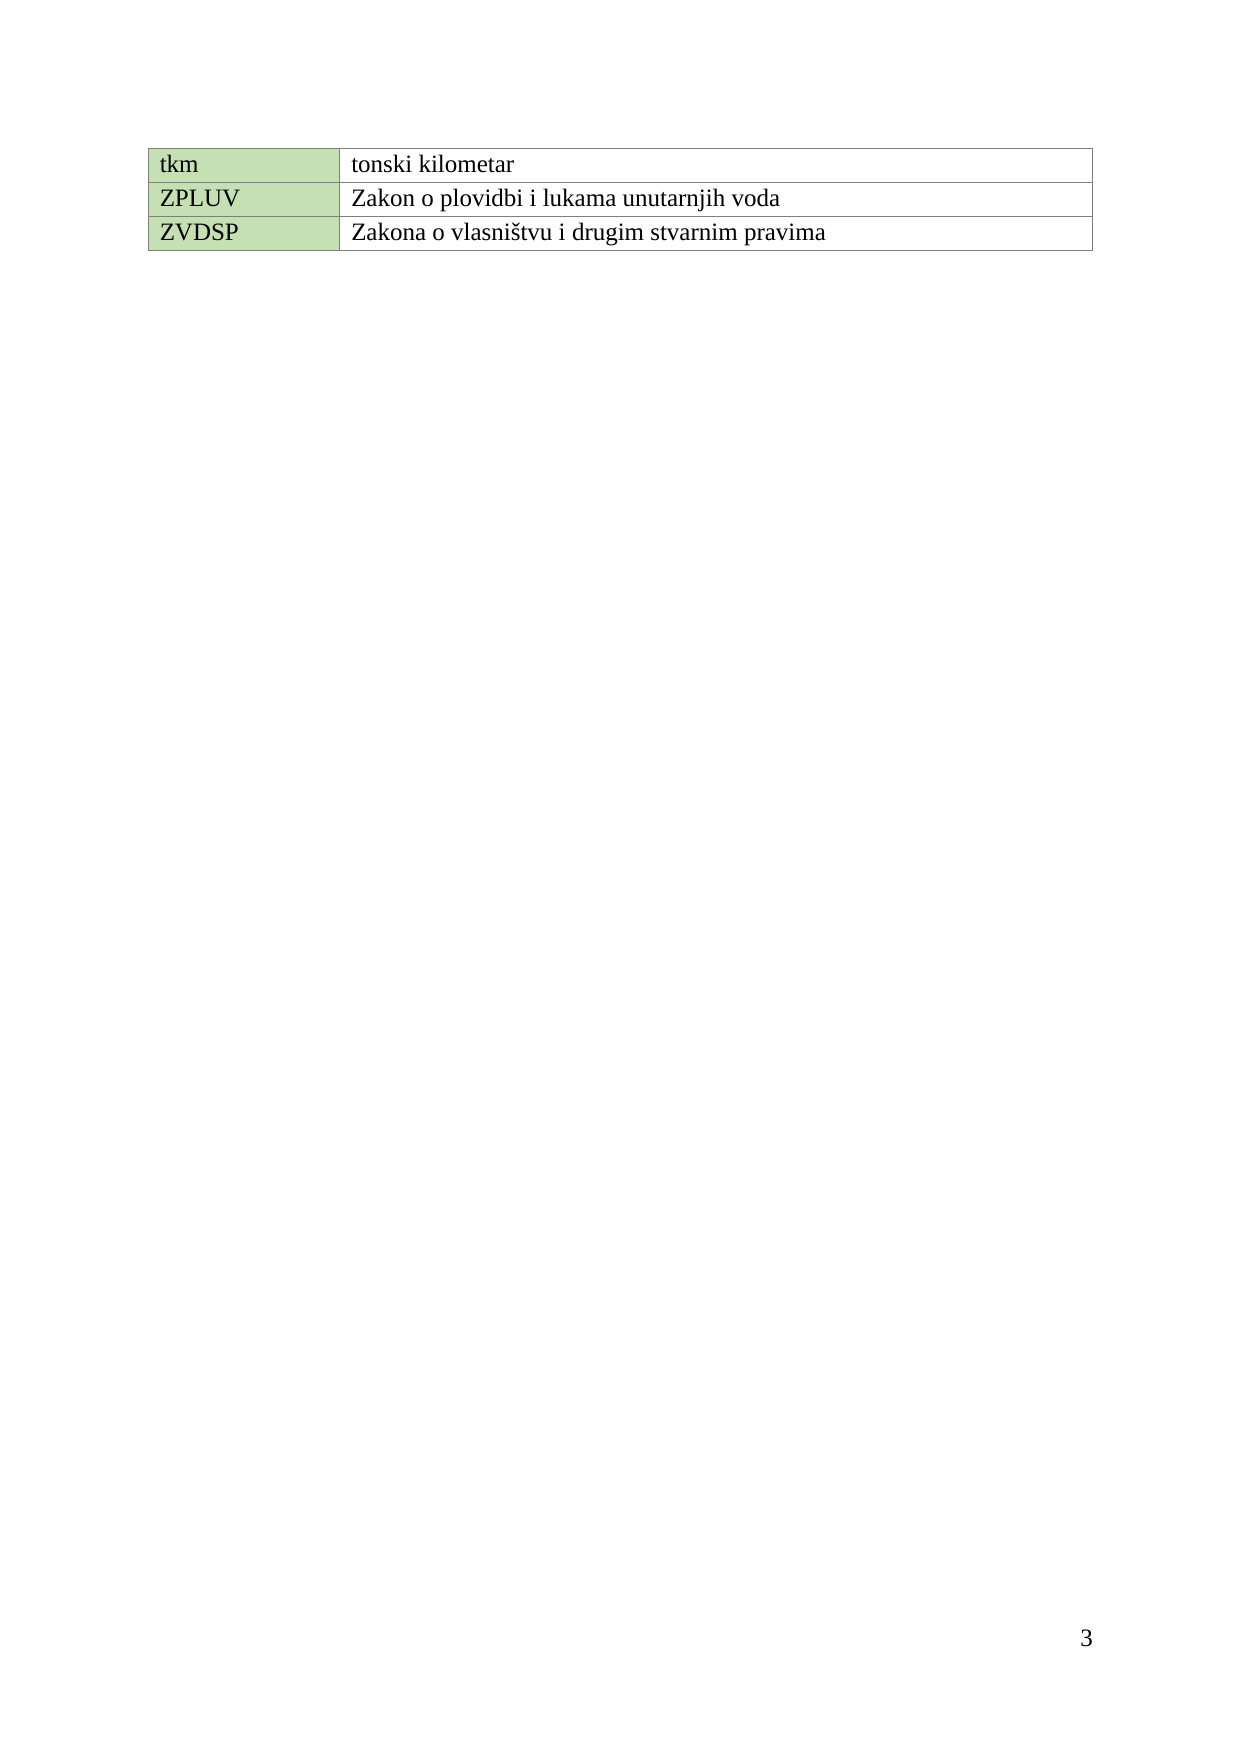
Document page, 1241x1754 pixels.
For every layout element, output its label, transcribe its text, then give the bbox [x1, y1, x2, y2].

table_cell ZPLUV [149, 183, 339, 216]
table_cell tkm [149, 149, 339, 182]
table_cell Zakon o plovidbi i lukama unutarnjih voda [340, 183, 1092, 216]
table_cell Zakona o vlasništvu i drugim stvarnim pravima [340, 217, 1092, 250]
table_cell ZVDSP [149, 217, 339, 250]
table_cell tonski kilometar [340, 149, 1092, 182]
